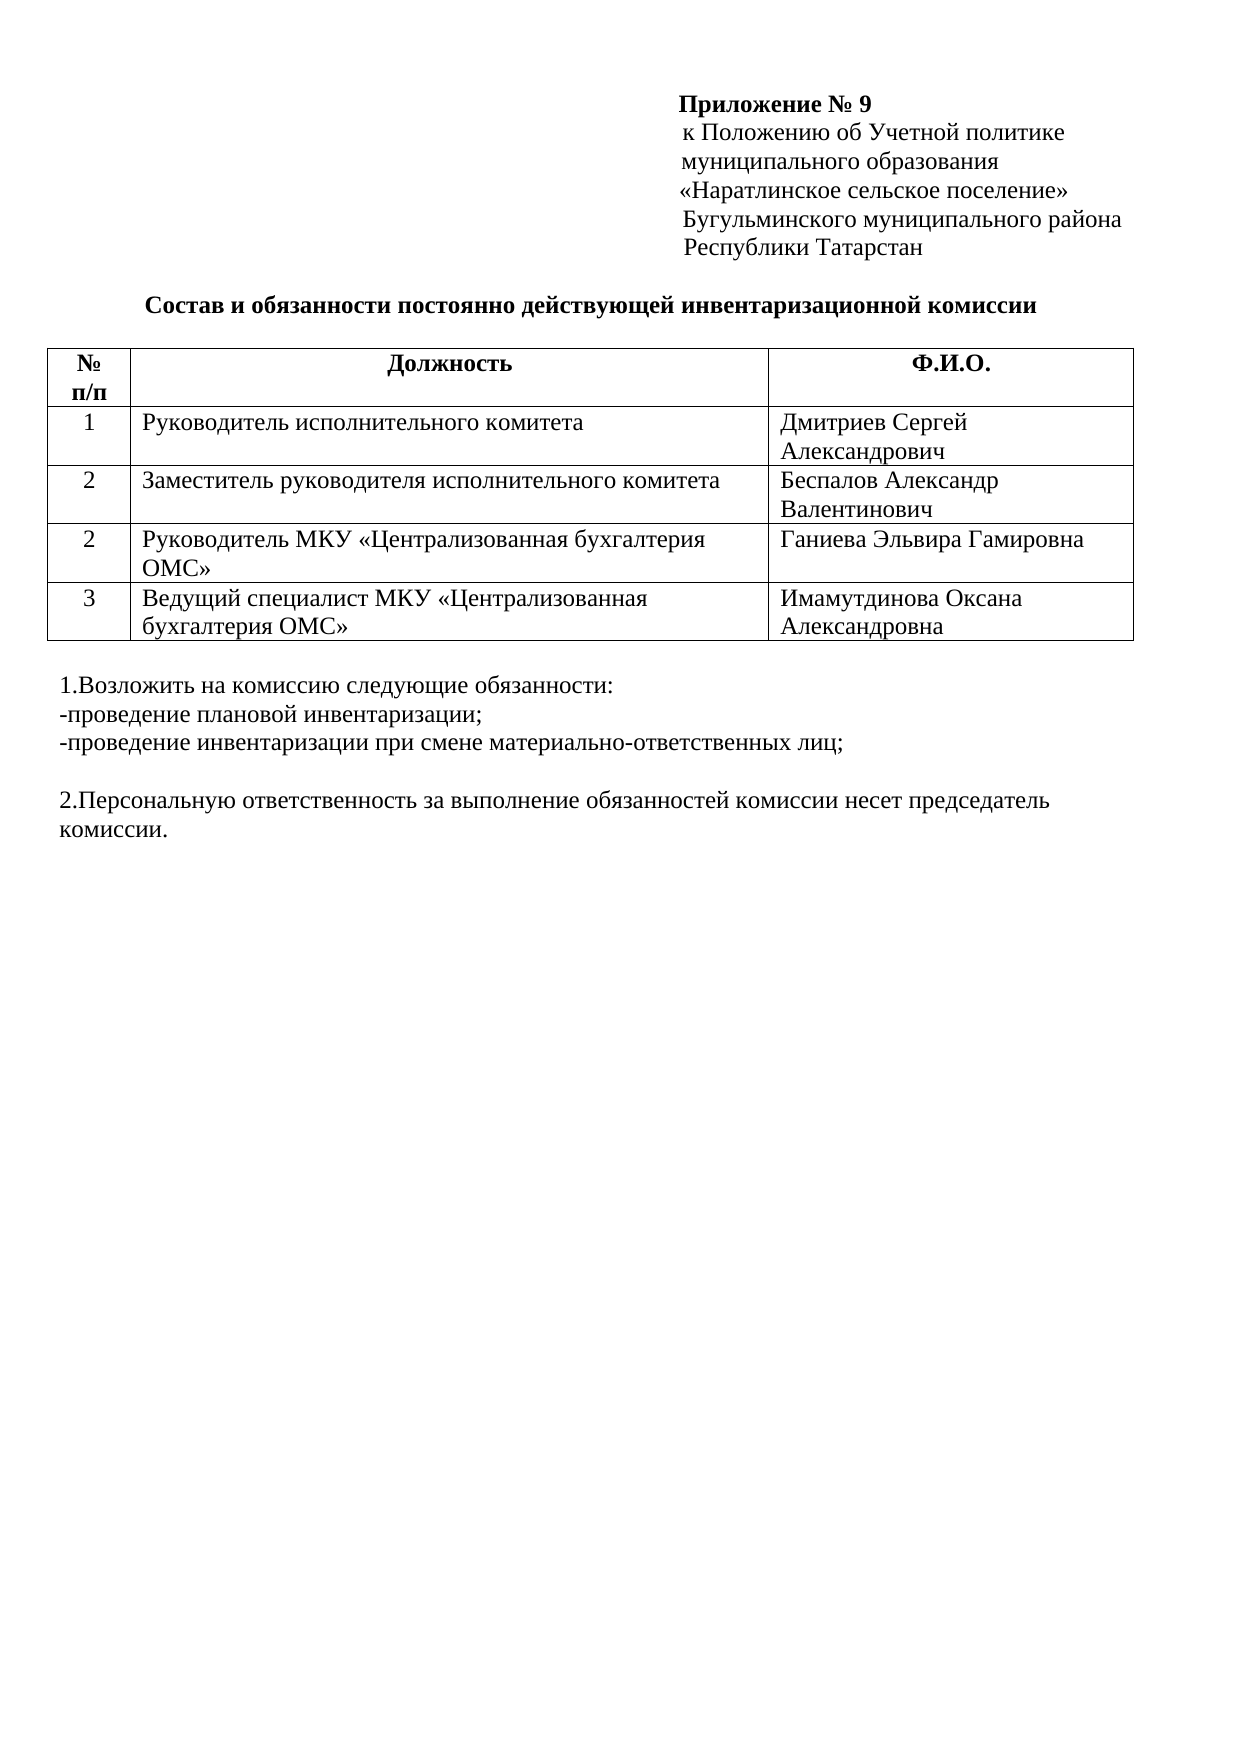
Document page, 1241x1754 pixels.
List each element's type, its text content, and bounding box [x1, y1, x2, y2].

table_header Ф.И.О. [769, 349, 1133, 406]
text муниципального образования [428, 146, 1122, 175]
table_cell Имамутдинова Оксана Александровна [769, 583, 1133, 640]
text -проведение плановой инвентаризации; [59, 699, 1122, 727]
table_cell 2 [48, 524, 130, 582]
table_cell Ведущий специалист МКУ «Централизованная бухгалтерия ОМС» [131, 583, 768, 640]
text 1.Возложить на комиссию следующие обязанности: [59, 670, 1122, 699]
table_cell Беспалов Александр Валентинович [769, 466, 1133, 523]
table_cell 1 [48, 407, 130, 464]
table_cell Руководитель МКУ «Централизованная бухгалтерия ОМС» [131, 524, 768, 582]
table_cell Заместитель руководителя исполнительного комитета [131, 466, 768, 523]
table_cell 2 [48, 466, 130, 523]
text 2.Персональную ответственность за выполнение обязанностей комиссии несет председатель комиссии. [59, 785, 1122, 842]
table_cell Руководитель исполнительного комитета [131, 407, 768, 464]
text Бугульминского муниципального района [59, 204, 1122, 232]
text Приложение № 9 [354, 89, 1122, 117]
table_header Должность [131, 349, 768, 406]
table_header № п/п [48, 349, 130, 406]
text Состав и обязанности постоянно действующей инвентаризационной комиссии [59, 290, 1122, 319]
table_cell 3 [48, 583, 130, 640]
text «Наратлинское сельское поселение» [502, 175, 1122, 204]
text -проведение инвентаризации при смене материально-ответственных лиц; [59, 727, 1122, 756]
text Республики Татарстан [59, 232, 1122, 261]
table_cell Ганиева Эльвира Гамировна [769, 524, 1133, 582]
table_cell Дмитриев Сергей Александрович [769, 407, 1133, 464]
text к Положению об Учетной политике [575, 117, 1122, 146]
